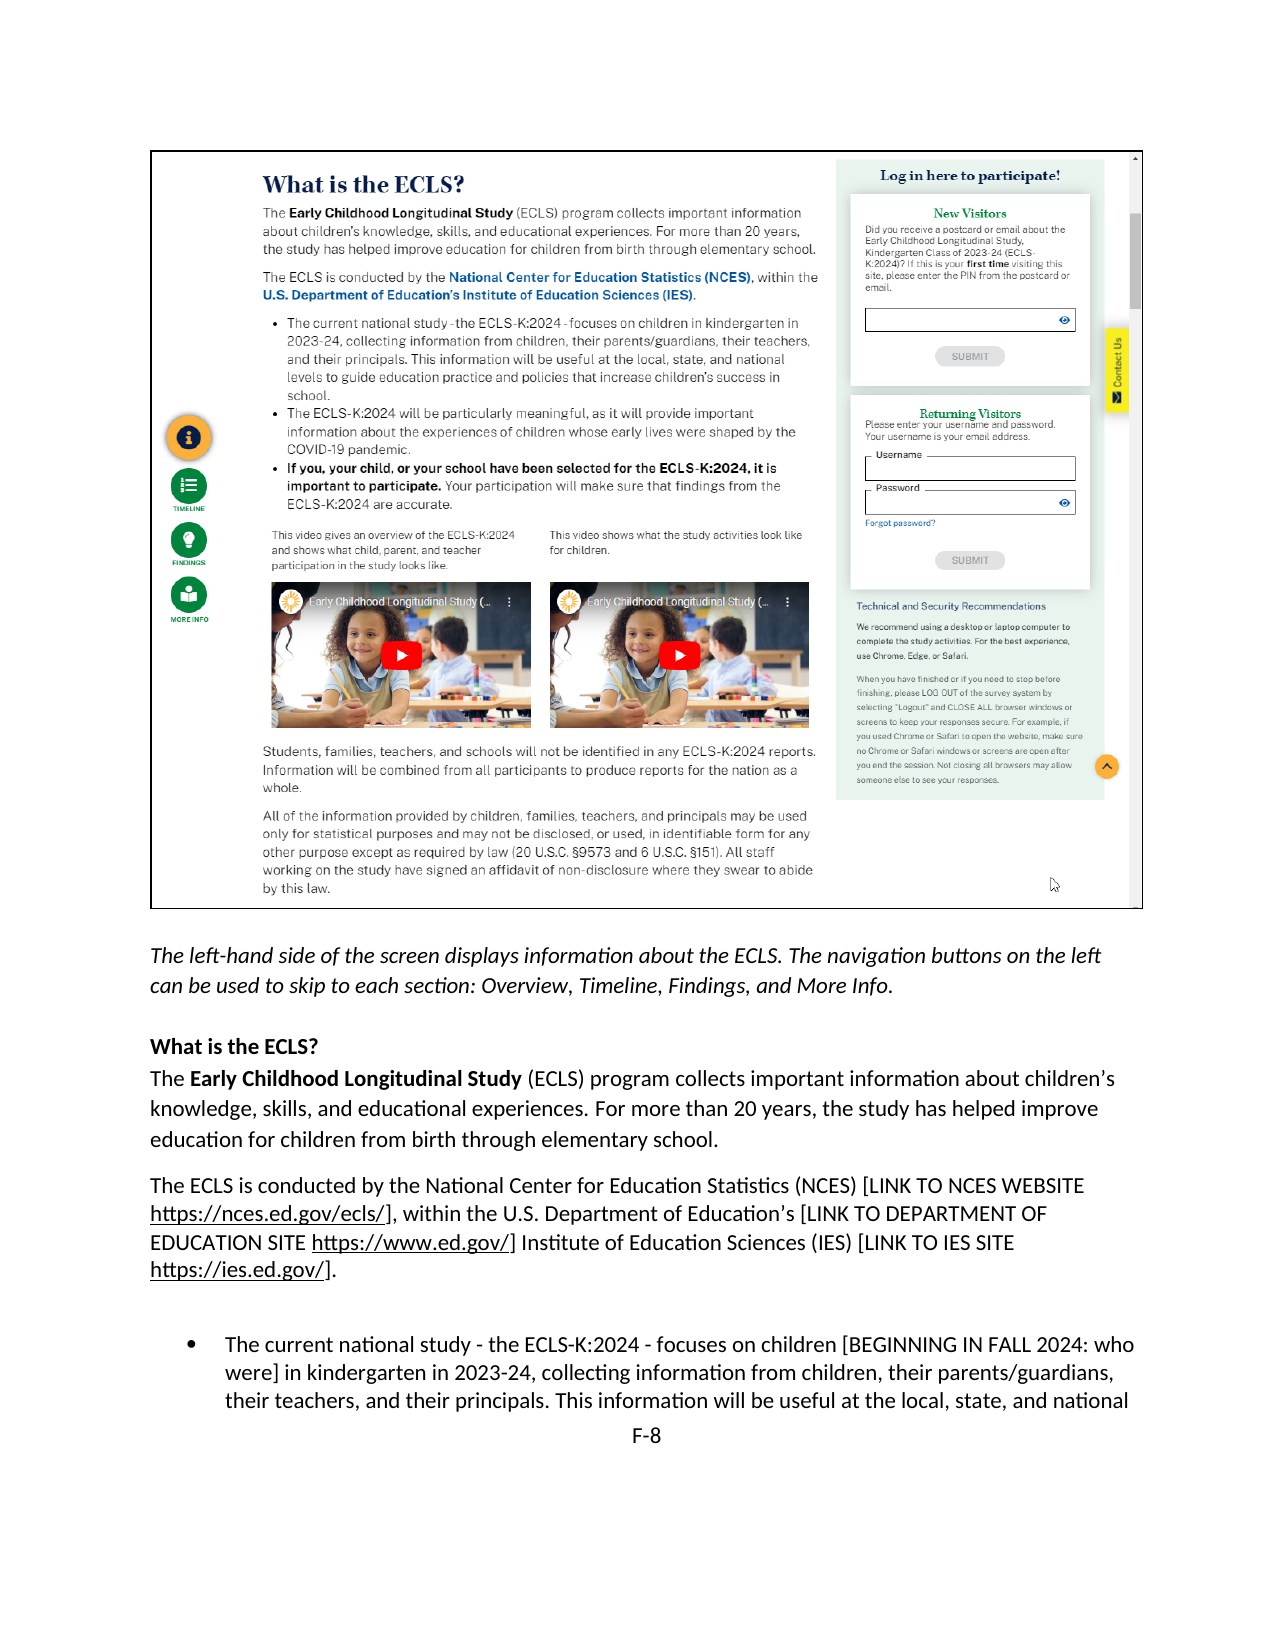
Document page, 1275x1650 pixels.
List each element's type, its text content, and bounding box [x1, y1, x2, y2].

picture [152, 152, 1142, 908]
text The left-hand side of the screen displays information about the ECLS. The navigation buttons on the left can be used to skip to each section: Overview, Timeline, Findings, and More Info. [150, 941, 1143, 1000]
text The ECLS is conducted by the National Center for Education Statistics (NCES) [LINK TO NCES WEBSITE https://nces.ed.gov/ecls/], within the U.S. Department of Education’s [LINK TO DEPARTMENT OF EDUCATION SITE https://www.ed.gov/] Institute of Education Sciences (IES) [LINK TO IES SITE https://ies.ed.gov/]. [150, 1172, 1143, 1284]
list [187, 1331, 1143, 1414]
text The Early Childhood Longitudinal Study (ECLS) program collects important information about children’s knowledge, skills, and educational experiences. For more than 20 years, the study has helped improve education for children from birth through elementary school. [150, 1064, 1143, 1153]
text What is the ECLS? [150, 1032, 1143, 1060]
